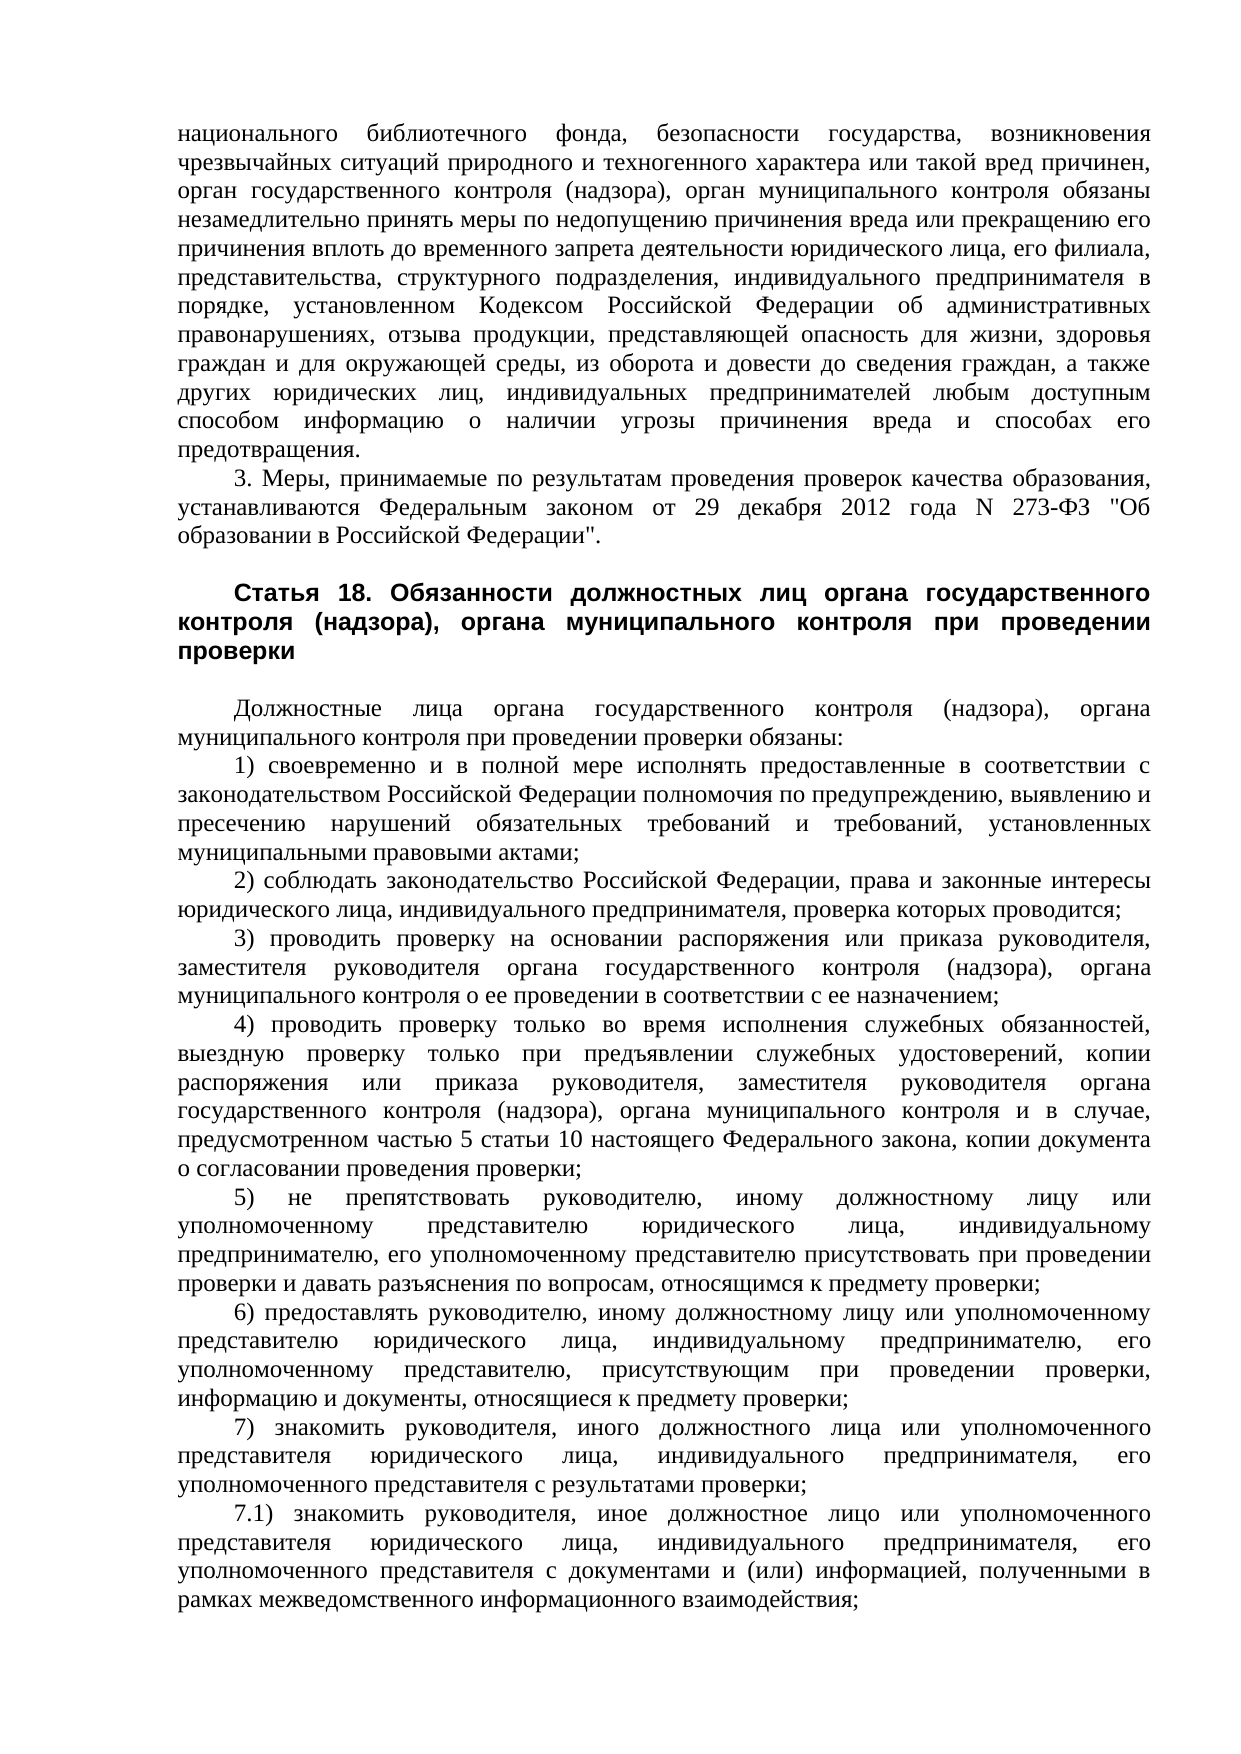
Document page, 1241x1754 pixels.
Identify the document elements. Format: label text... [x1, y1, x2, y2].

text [177, 118, 1152, 463]
text 2) соблюдать законодательство Российской Федерации, права и законные интересы юридического лица, индивидуального предпринимателя, проверка которых проводится; [177, 866, 1152, 923]
text Должностные лица органа государственного контроля (надзора), органа муниципального контроля при проведении проверки обязаны: [177, 693, 1152, 751]
text Статья 18. Обязанности должностных лиц органа государственного контроля (надзора), органа муниципального контроля при проведении проверки [177, 578, 1152, 664]
text 7) знакомить руководителя, иного должностного лица или уполномоченного представителя юридического лица, индивидуального предпринимателя, его уполномоченного представителя с результатами проверки; [177, 1412, 1152, 1498]
text 3) проводить проверку на основании распоряжения или приказа руководителя, заместителя руководителя органа государственного контроля (надзора), органа муниципального контроля о ее проведении в соответствии с ее назначением; [177, 923, 1152, 1009]
text 6) предоставлять руководителю, иному должностному лицу или уполномоченному представителю юридического лица, индивидуальному предпринимателю, его уполномоченному представителю, присутствующим при проведении проверки, информацию и документы, относящиеся к предмету проверки; [177, 1297, 1152, 1412]
text 5) не препятствовать руководителю, иному должностному лицу или уполномоченному представителю юридического лица, индивидуальному предпринимателю, его уполномоченному представителю присутствовать при проведении проверки и давать разъяснения по вопросам, относящимся к предмету проверки; [177, 1182, 1152, 1297]
text 7.1) знакомить руководителя, иное должностное лицо или уполномоченного представителя юридического лица, индивидуального предпринимателя, его уполномоченного представителя с документами и (или) информацией, полученными в рамках межведомственного информационного взаимодействия; [177, 1498, 1152, 1613]
text 1) своевременно и в полной мере исполнять предоставленные в соответствии с законодательством Российской Федерации полномочия по предупреждению, выявлению и пресечению нарушений обязательных требований и требований, установленных муниципальными правовыми актами; [177, 751, 1152, 866]
text 4) проводить проверку только во время исполнения служебных обязанностей, выездную проверку только при предъявлении служебных удостоверений, копии распоряжения или приказа руководителя, заместителя руководителя органа государственного контроля (надзора), органа муниципального контроля и в случае, предусмотренном частью 5 статьи 10 настоящего Федерального закона, копии документа о согласовании проведения проверки; [177, 1009, 1152, 1182]
text 3. Меры, принимаемые по результатам проведения проверок качества образования, устанавливаются Федеральным законом от 29 декабря 2012 года N 273-ФЗ "Об образовании в Российской Федерации". [177, 463, 1152, 549]
